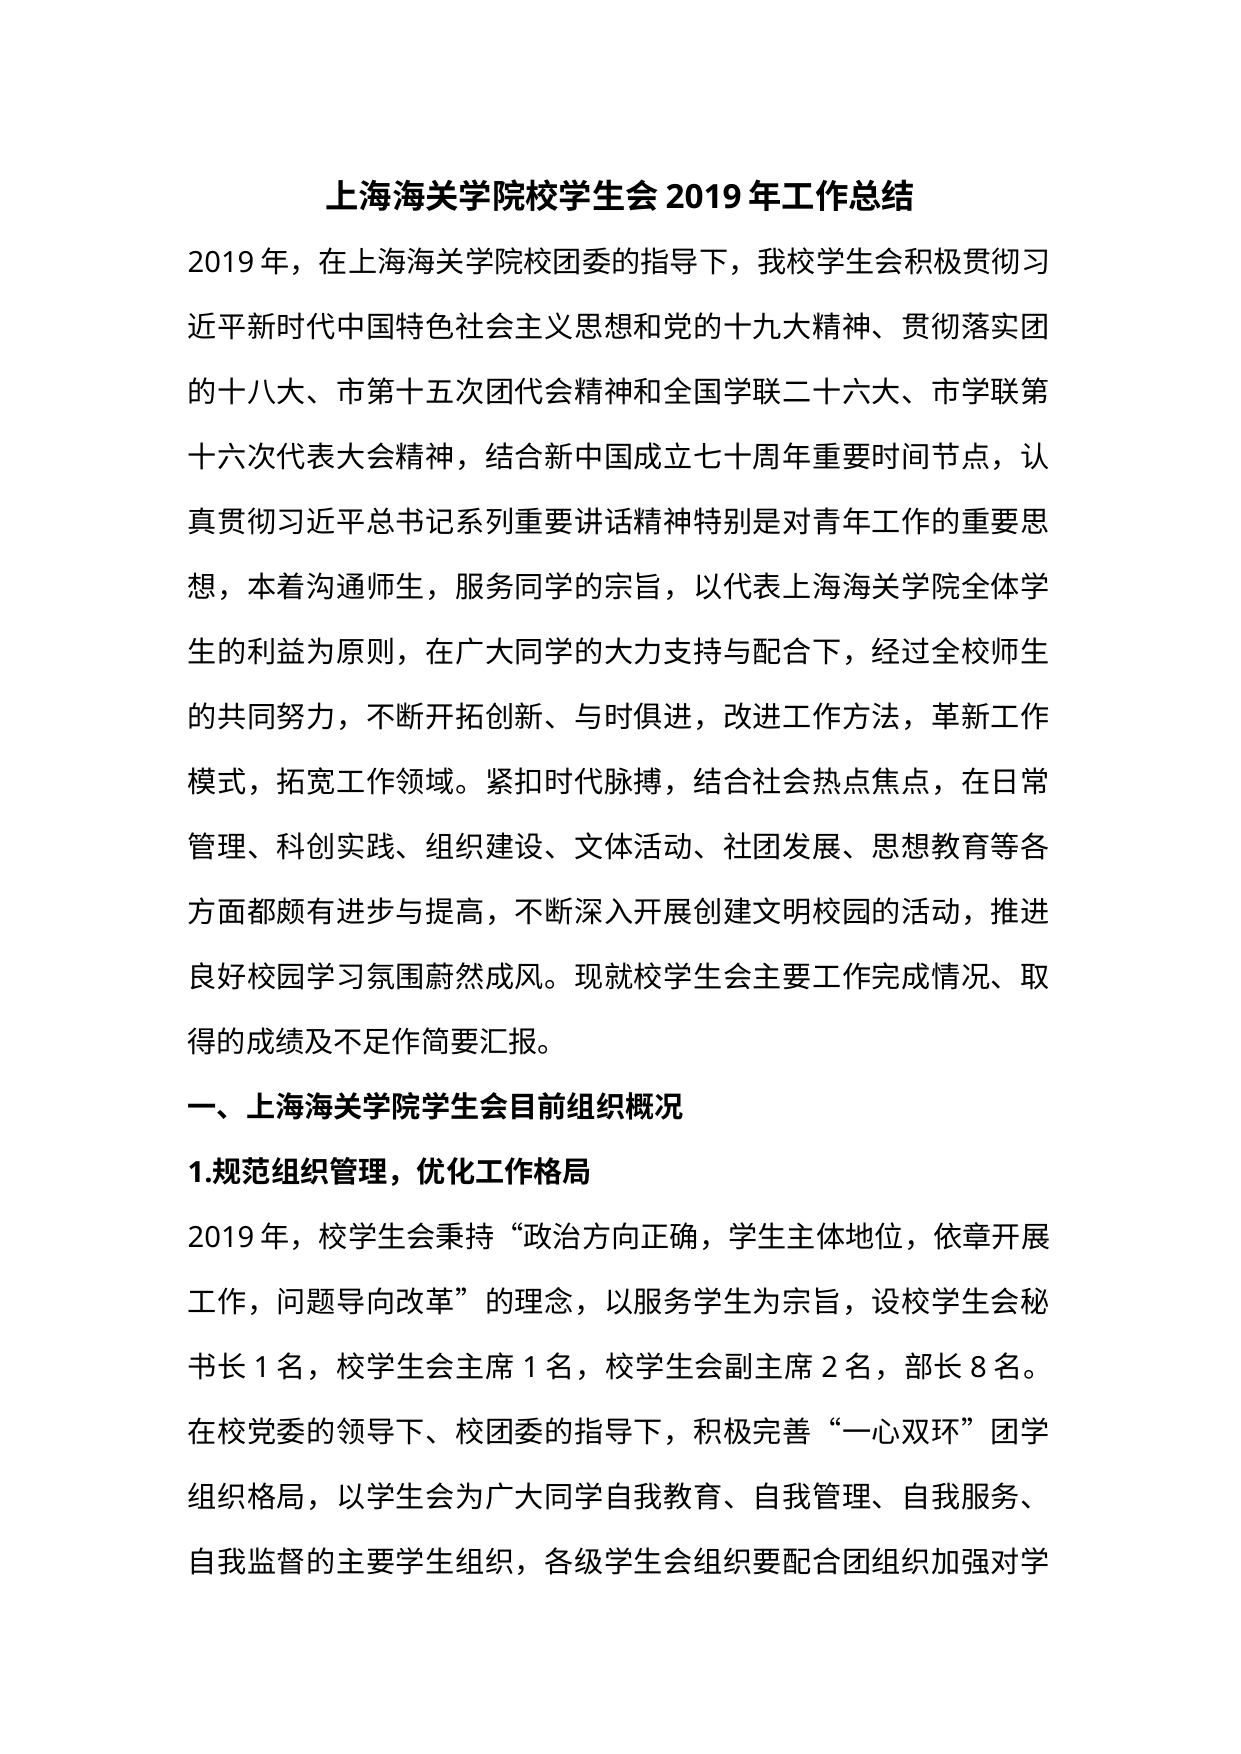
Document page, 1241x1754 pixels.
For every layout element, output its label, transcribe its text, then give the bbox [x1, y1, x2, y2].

text 2019年，在上海海关学院校团委的指导下，我校学生会积极贯彻习近平新时代中国特色社会主义思想和党的十九大精神、贯彻落实团的十八大、市第十五次团代会精神和全国学联二十六大、市学联第十六次代表大会精神，结合新中国成立七十周年重要时间节点，认真贯彻习近平总书记系列重要讲话精神特别是对青年工作的重要思想，本着沟通师生，服务同学的宗旨，以代表上海海关学院全体学生的利益为原则，在广大同学的大力支持与配合下，经过全校师生的共同努力，不断开拓创新、与时俱进，改进工作方法，革新工作模式，拓宽工作领域。紧扣时代脉搏，结合社会热点焦点，在日常管理、科创实践、组织建设、文体活动、社团发展、思想教育等各方面都颇有进步与提高，不断深入开展创建文明校园的活动，推进良好校园学习氛围蔚然成风。现就校学生会主要工作完成情况、取得的成绩及不足作简要汇报。 [187, 227, 1053, 1072]
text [187, 1202, 1053, 1592]
text 上海海关学院校学生会2019年工作总结 [187, 162, 1053, 227]
text 1.规范组织管理，优化工作格局 [187, 1137, 1053, 1202]
text 一、上海海关学院学生会目前组织概况 [187, 1072, 1053, 1137]
